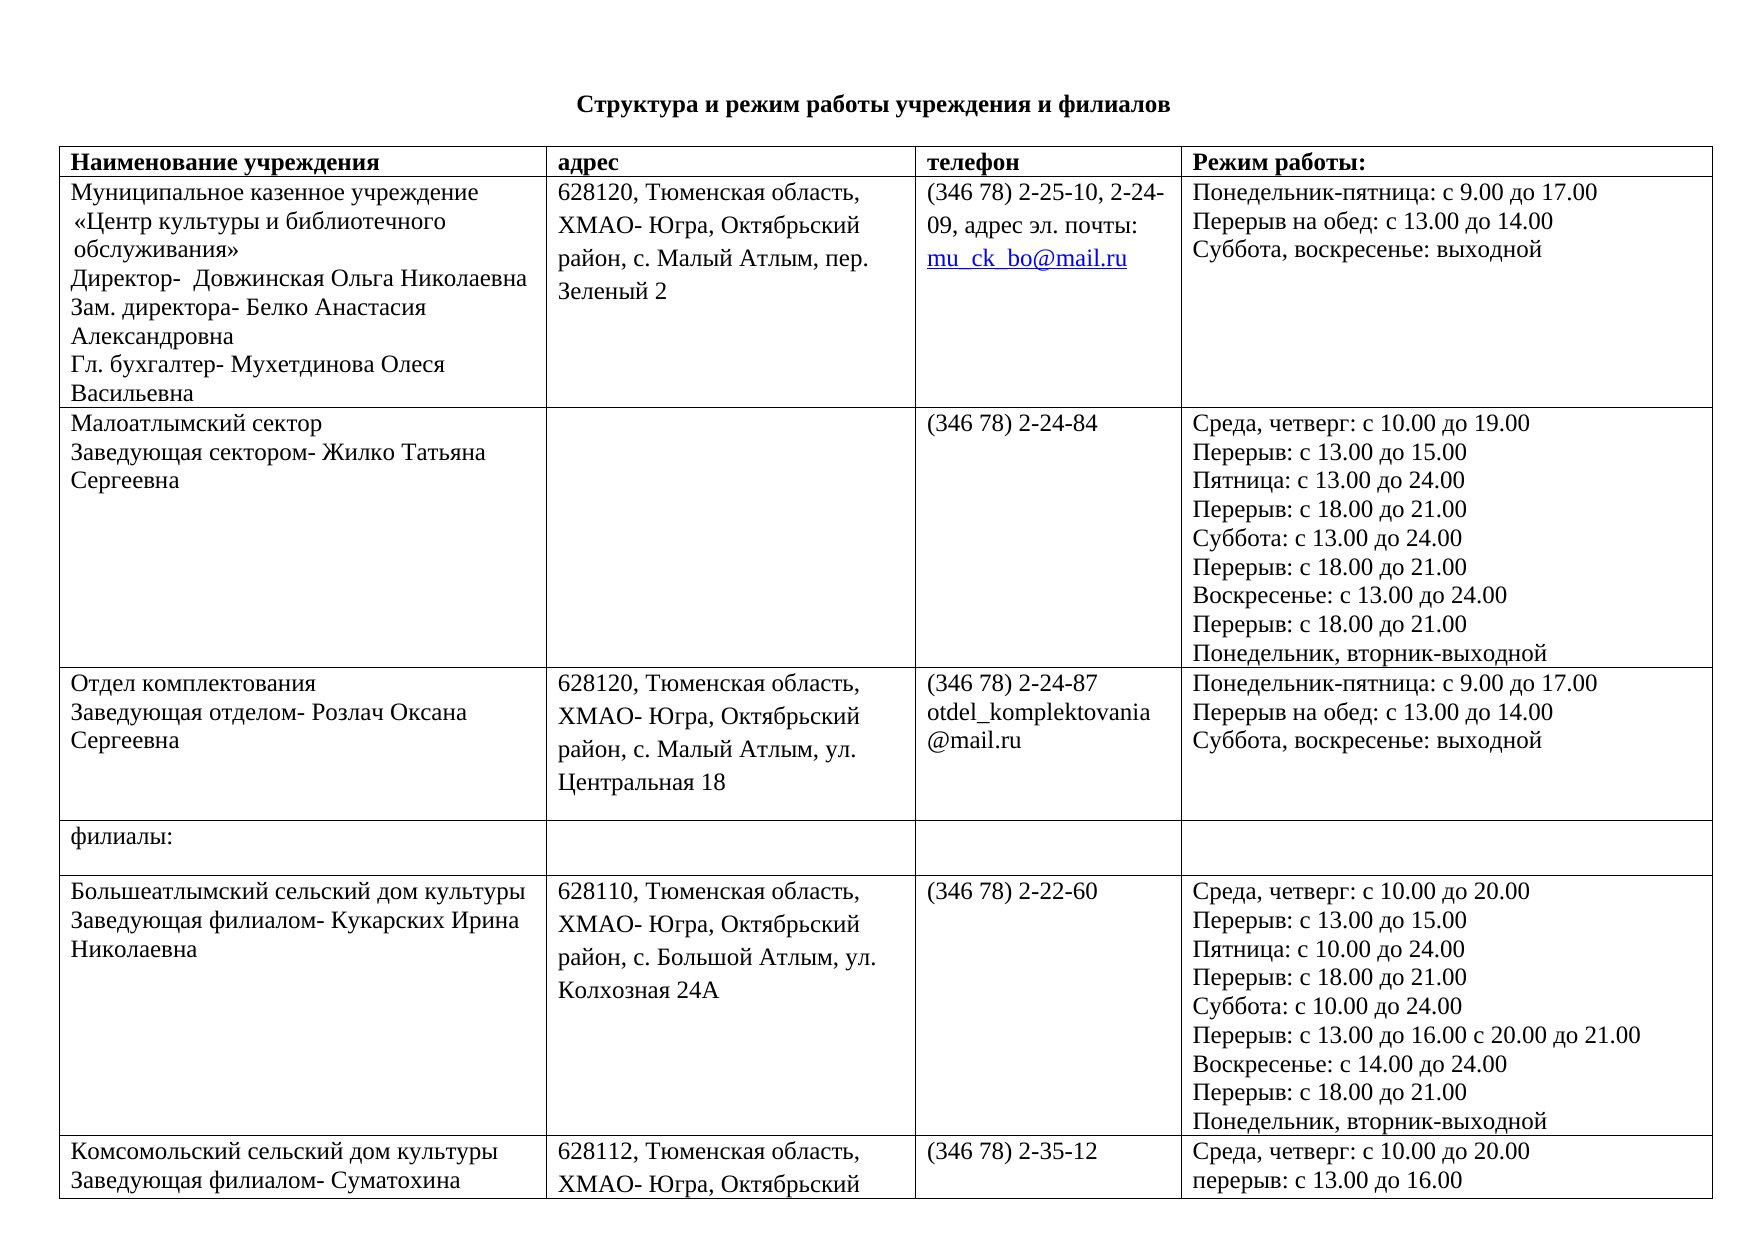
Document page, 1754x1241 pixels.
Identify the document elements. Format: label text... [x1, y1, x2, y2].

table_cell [1182, 1136, 1712, 1198]
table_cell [60, 1136, 546, 1198]
table_cell [547, 821, 915, 875]
table_cell Среда, четверг: с 10.00 до 20.00 Перерыв: с 13.00 до 15.00 Пятница: с 10.00 до 24.00 Перерыв: с 18.00 до 21.00 Суббота: с 10.00 до 24.00 Перерыв: с 13.00 до 16.00 с 20.00 до 21.00 Воскресенье: с 14.00 до 24.00 Перерыв: с 18.00 до 21.00 Понедельник, вторник-выходной [1182, 876, 1712, 1135]
title Структура и режим работы учреждения и филиалов [52, 89, 1695, 117]
table_cell Среда, четверг: с 10.00 до 19.00 Перерыв: с 13.00 до 15.00 Пятница: с 13.00 до 24.00 Перерыв: с 18.00 до 21.00 Суббота: с 13.00 до 24.00 Перерыв: с 18.00 до 21.00 Воскресенье: с 13.00 до 24.00 Перерыв: с 18.00 до 21.00 Понедельник, вторник-выходной [1182, 408, 1712, 667]
table_cell 628110, Тюменская область, ХМАО- Югра, Октябрьский район, с. Большой Атлым, ул. Колхозная 24А [547, 876, 915, 1135]
table_header адрес [547, 147, 915, 176]
table_cell филиалы: [60, 821, 546, 875]
table_cell Отдел комплектования Заведующая отделом- Розлач Оксана Сергеевна [60, 668, 546, 820]
table_cell (346 78) 2-24-87 otdel_komplektovania@mail.ru [916, 668, 1181, 820]
table_header телефон [916, 147, 1181, 176]
table_cell 628120, Тюменская область, ХМАО- Югра, Октябрьский район, с. Малый Атлым, пер. Зеленый 2 [547, 177, 915, 407]
table_header Режим работы: [1182, 147, 1712, 176]
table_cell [547, 1136, 915, 1198]
table_cell (346 78) 2-35-12 [916, 1136, 1181, 1198]
table_cell Понедельник-пятница: с 9.00 до 17.00 Перерыв на обед: с 13.00 до 14.00 Суббота, воскресенье: выходной [1182, 177, 1712, 407]
table_cell 628120, Тюменская область, ХМАО- Югра, Октябрьский район, с. Малый Атлым, ул. Центральная 18 [547, 668, 915, 820]
table_cell Муниципальное казенное учреждение «Центр культуры и библиотечного обслуживания» Директор- Довжинская Ольга Николаевна Зам. директора- Белко Анастасия Александровна Гл. бухгалтер- Мухетдинова Олеся Васильевна [60, 177, 546, 407]
table_cell Понедельник-пятница: с 9.00 до 17.00 Перерыв на обед: с 13.00 до 14.00 Суббота, воскресенье: выходной [1182, 668, 1712, 820]
table_cell [916, 821, 1181, 875]
table_cell [547, 408, 915, 667]
table_cell Большеатлымский сельский дом культуры Заведующая филиалом- Кукарских Ирина Николаевна [60, 876, 546, 1135]
table_cell [1182, 821, 1712, 875]
table_cell (346 78) 2-22-60 [916, 876, 1181, 1135]
table_cell Малоатлымский сектор Заведующая сектором- Жилко Татьяна Сергеевна [60, 408, 546, 667]
table_cell (346 78) 2-25-10, 2-24-09, адрес эл. почты: mu_ck_bo@mail.ru [916, 177, 1181, 407]
table_cell (346 78) 2-24-84 [916, 408, 1181, 667]
table_header Наименование учреждения [60, 147, 546, 176]
